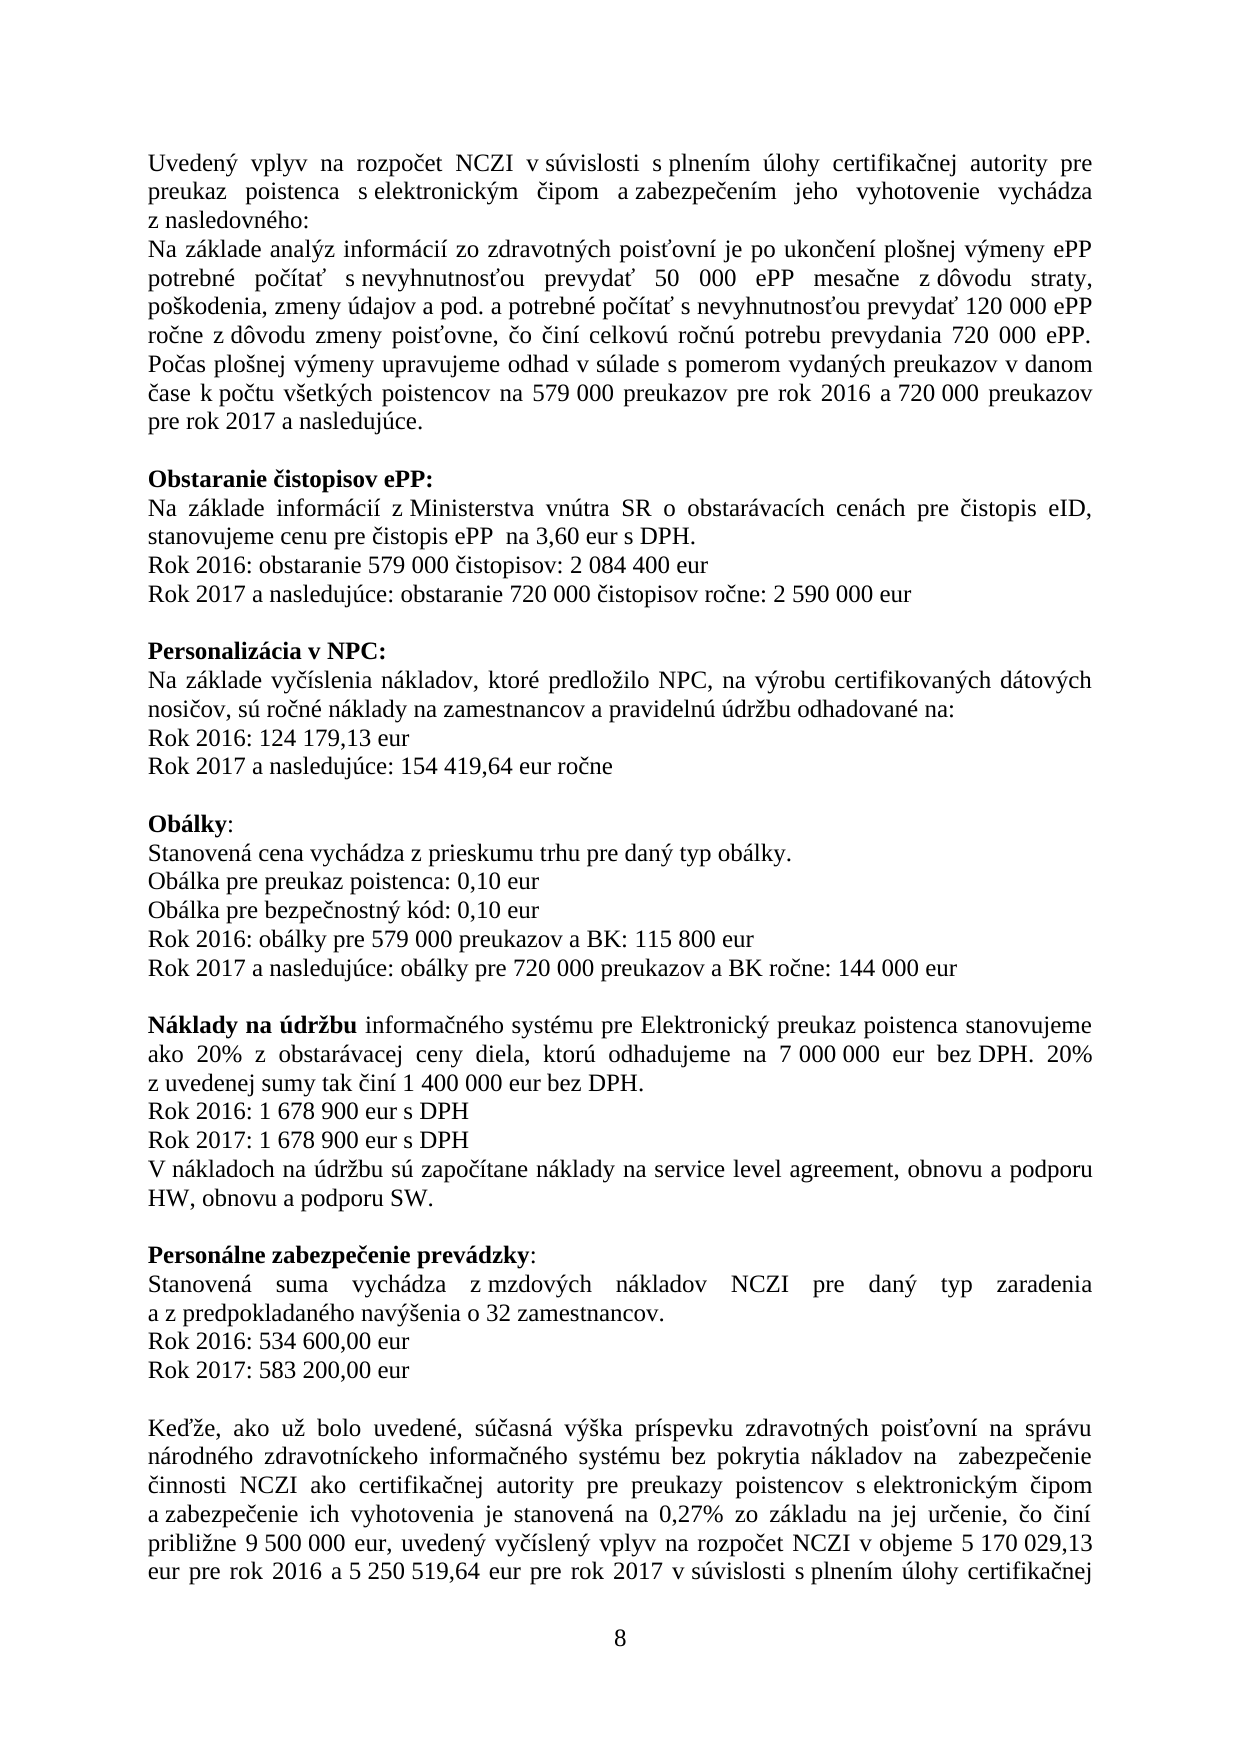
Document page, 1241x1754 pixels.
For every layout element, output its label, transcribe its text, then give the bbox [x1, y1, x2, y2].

text Stanovená suma vychádza z mzdových nákladov NCZI pre daný typ zaradenia a z predpokladaného navýšenia o 32 zamestnancov. [148, 1269, 1093, 1326]
text Náklady na údržbu informačného systému pre Elektronický preukaz poistenca stanovujeme ako 20% z obstarávacej ceny diela, ktorú odhadujeme na 7 000 000 eur bez DPH. 20% z uvedenej sumy tak činí 1 400 000 eur bez DPH. [148, 1010, 1093, 1096]
text Stanovená cena vychádza z prieskumu trhu pre daný typ obálky. [148, 838, 1093, 866]
text Obálka pre preukaz poistenca: 0,10 eur [148, 866, 1093, 895]
text Rok 2017 a nasledujúce: obálky pre 720 000 preukazov a BK ročne: 144 000 eur [148, 953, 1093, 981]
text Rok 2016: obálky pre 579 000 preukazov a BK: 115 800 eur [148, 924, 1093, 953]
text Rok 2017 a nasledujúce: 154 419,64 eur ročne [148, 751, 1093, 780]
text Rok 2017: 583 200,00 eur [148, 1355, 1093, 1384]
text V nákladoch na údržbu sú započítane náklady na service level agreement, obnovu a podporu HW, obnovu a podporu SW. [148, 1154, 1093, 1211]
text Personalizácia v NPC: [148, 636, 1093, 665]
text Obálky: [148, 809, 1093, 838]
text Rok 2017: 1 678 900 eur s DPH [148, 1125, 1093, 1154]
text Obstaranie čistopisov ePP: [148, 464, 1093, 493]
text Uvedený vplyv na rozpočet NCZI v súvislosti s plnením úlohy certifikačnej autority pre preukaz poistenca s elektronickým čipom a zabezpečením jeho vyhotovenie vychádza z nasledovného: [148, 148, 1093, 234]
text Na základe vyčíslenia nákladov, ktoré predložilo NPC, na výrobu certifikovaných dátových nosičov, sú ročné náklady na zamestnancov a pravidelnú údržbu odhadované na: [148, 665, 1093, 723]
text Rok 2016: 124 179,13 eur [148, 723, 1093, 751]
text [148, 1413, 1093, 1585]
text Rok 2016: 534 600,00 eur [148, 1326, 1093, 1355]
text Personálne zabezpečenie prevádzky: [148, 1240, 1093, 1269]
text Obálka pre bezpečnostný kód: 0,10 eur [148, 895, 1093, 924]
text Rok 2016: obstaranie 579 000 čistopisov: 2 084 400 eur [148, 550, 1093, 579]
text Rok 2017 a nasledujúce: obstaranie 720 000 čistopisov ročne: 2 590 000 eur [148, 579, 1093, 608]
text Na základe analýz informácií zo zdravotných poisťovní je po ukončení plošnej výmeny ePP potrebné počítať s nevyhnutnosťou prevydať 50 000 ePP mesačne z dôvodu straty, poškodenia, zmeny údajov a pod. a potrebné počítať s nevyhnutnosťou prevydať 120 000 ePP ročne z dôvodu zmeny poisťovne, čo činí celkovú ročnú potrebu prevydania 720 000 ePP. Počas plošnej výmeny upravujeme odhad v súlade s pomerom vydaných preukazov v danom čase k počtu všetkých poistencov na 579 000 preukazov pre rok 2016 a 720 000 preukazov pre rok 2017 a nasledujúce. [148, 234, 1093, 435]
text Rok 2016: 1 678 900 eur s DPH [148, 1096, 1093, 1125]
text Na základe informácií z Ministerstva vnútra SR o obstarávacích cenách pre čistopis eID, stanovujeme cenu pre čistopis ePP na 3,60 eur s DPH. [148, 493, 1093, 550]
